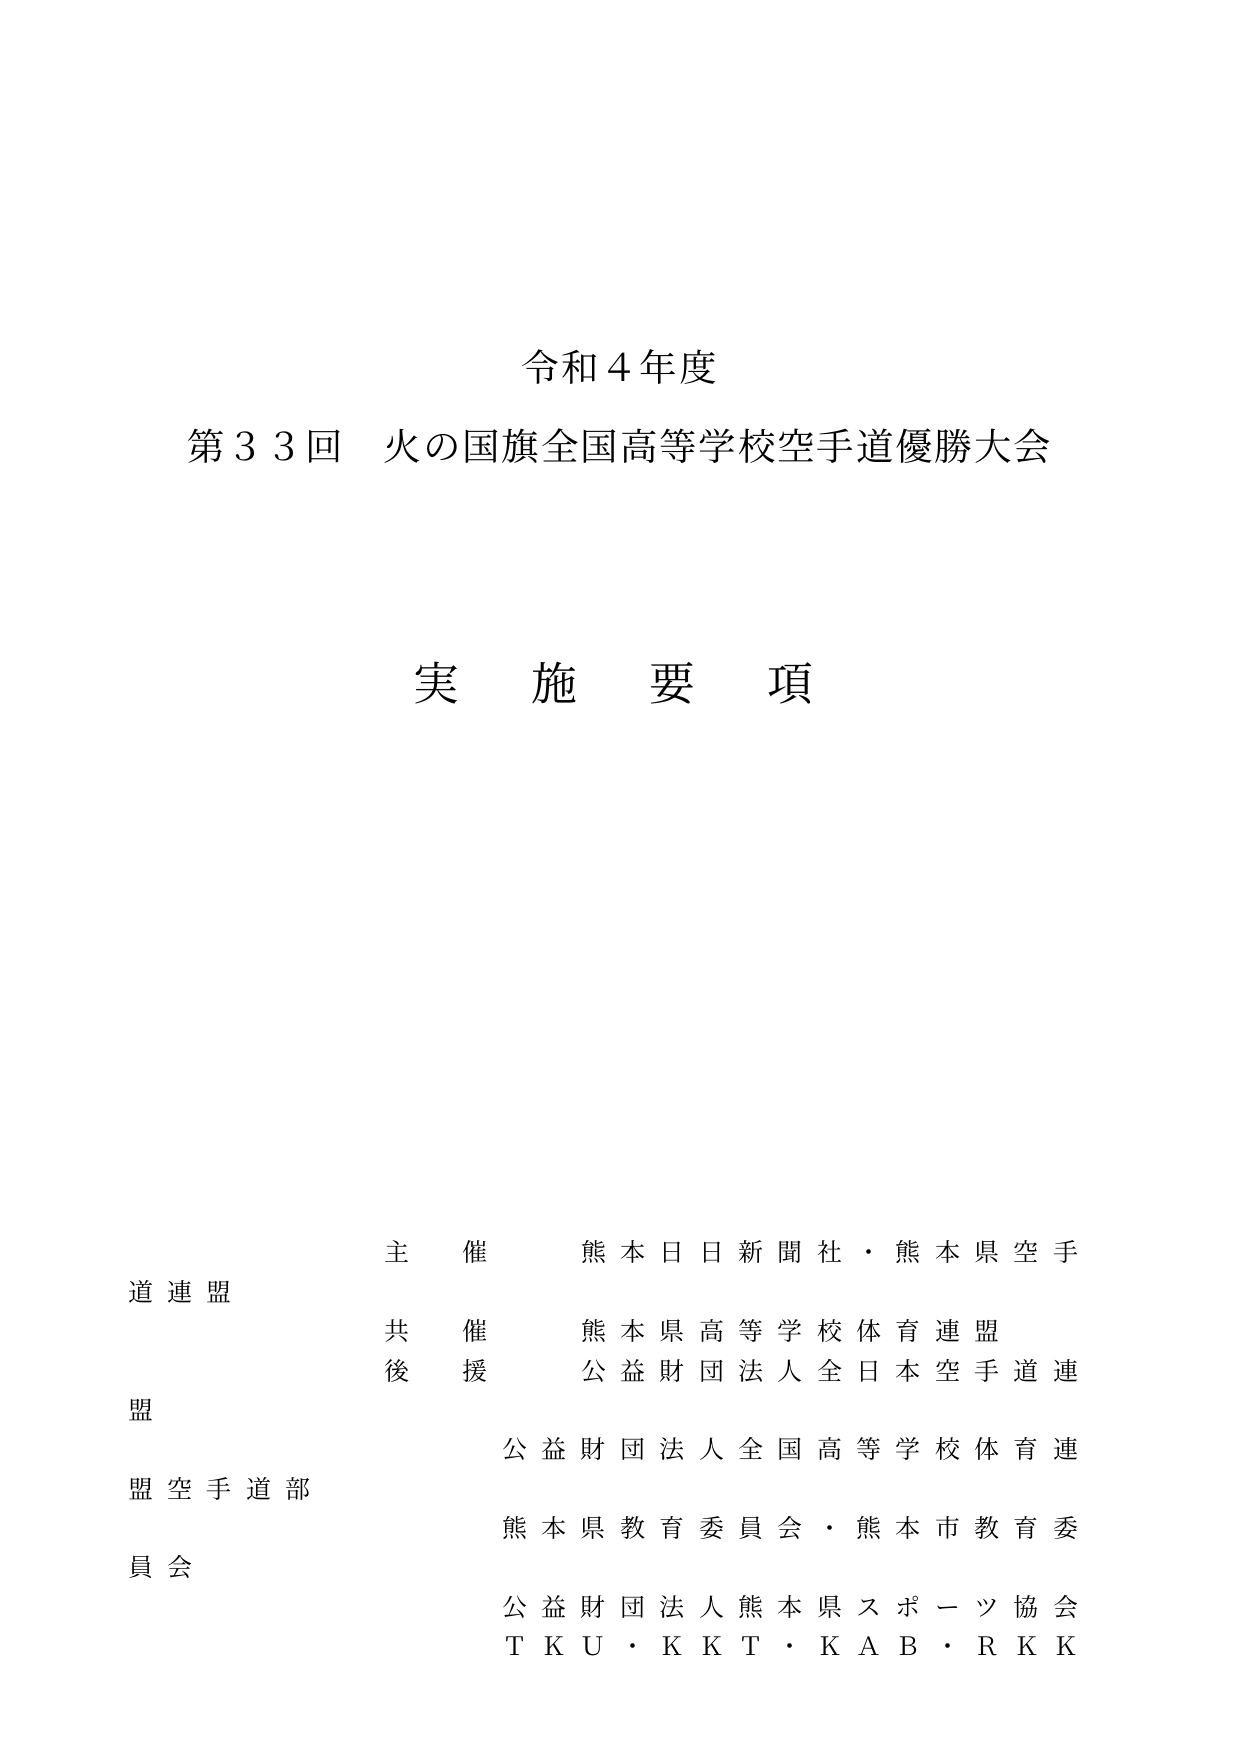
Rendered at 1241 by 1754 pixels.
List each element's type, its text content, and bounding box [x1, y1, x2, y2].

text 共 催 熊本県高等学校体育連盟 [128, 1310, 1112, 1349]
text 第３３回 火の国旗全国高等学校空手道優勝大会 [128, 404, 1112, 483]
text 実 施 要 項 [128, 641, 1112, 719]
text 公益財団法人全国高等学校体育連盟空手道部 [128, 1428, 1112, 1507]
text 公益財団法人熊本県スポーツ協会 [128, 1586, 1112, 1625]
text 主 催 熊本日日新聞社・熊本県空手道連盟 [128, 1231, 1112, 1310]
text 後 援 公益財団法人全日本空手道連盟 [128, 1349, 1112, 1428]
text 熊本県教育委員会・熊本市教育委員会 [128, 1507, 1112, 1586]
text 令和４年度 [128, 326, 1112, 404]
text ＴＫＵ・ＫＫＴ・ＫＡＢ・ＲＫＫ [128, 1625, 1112, 1664]
